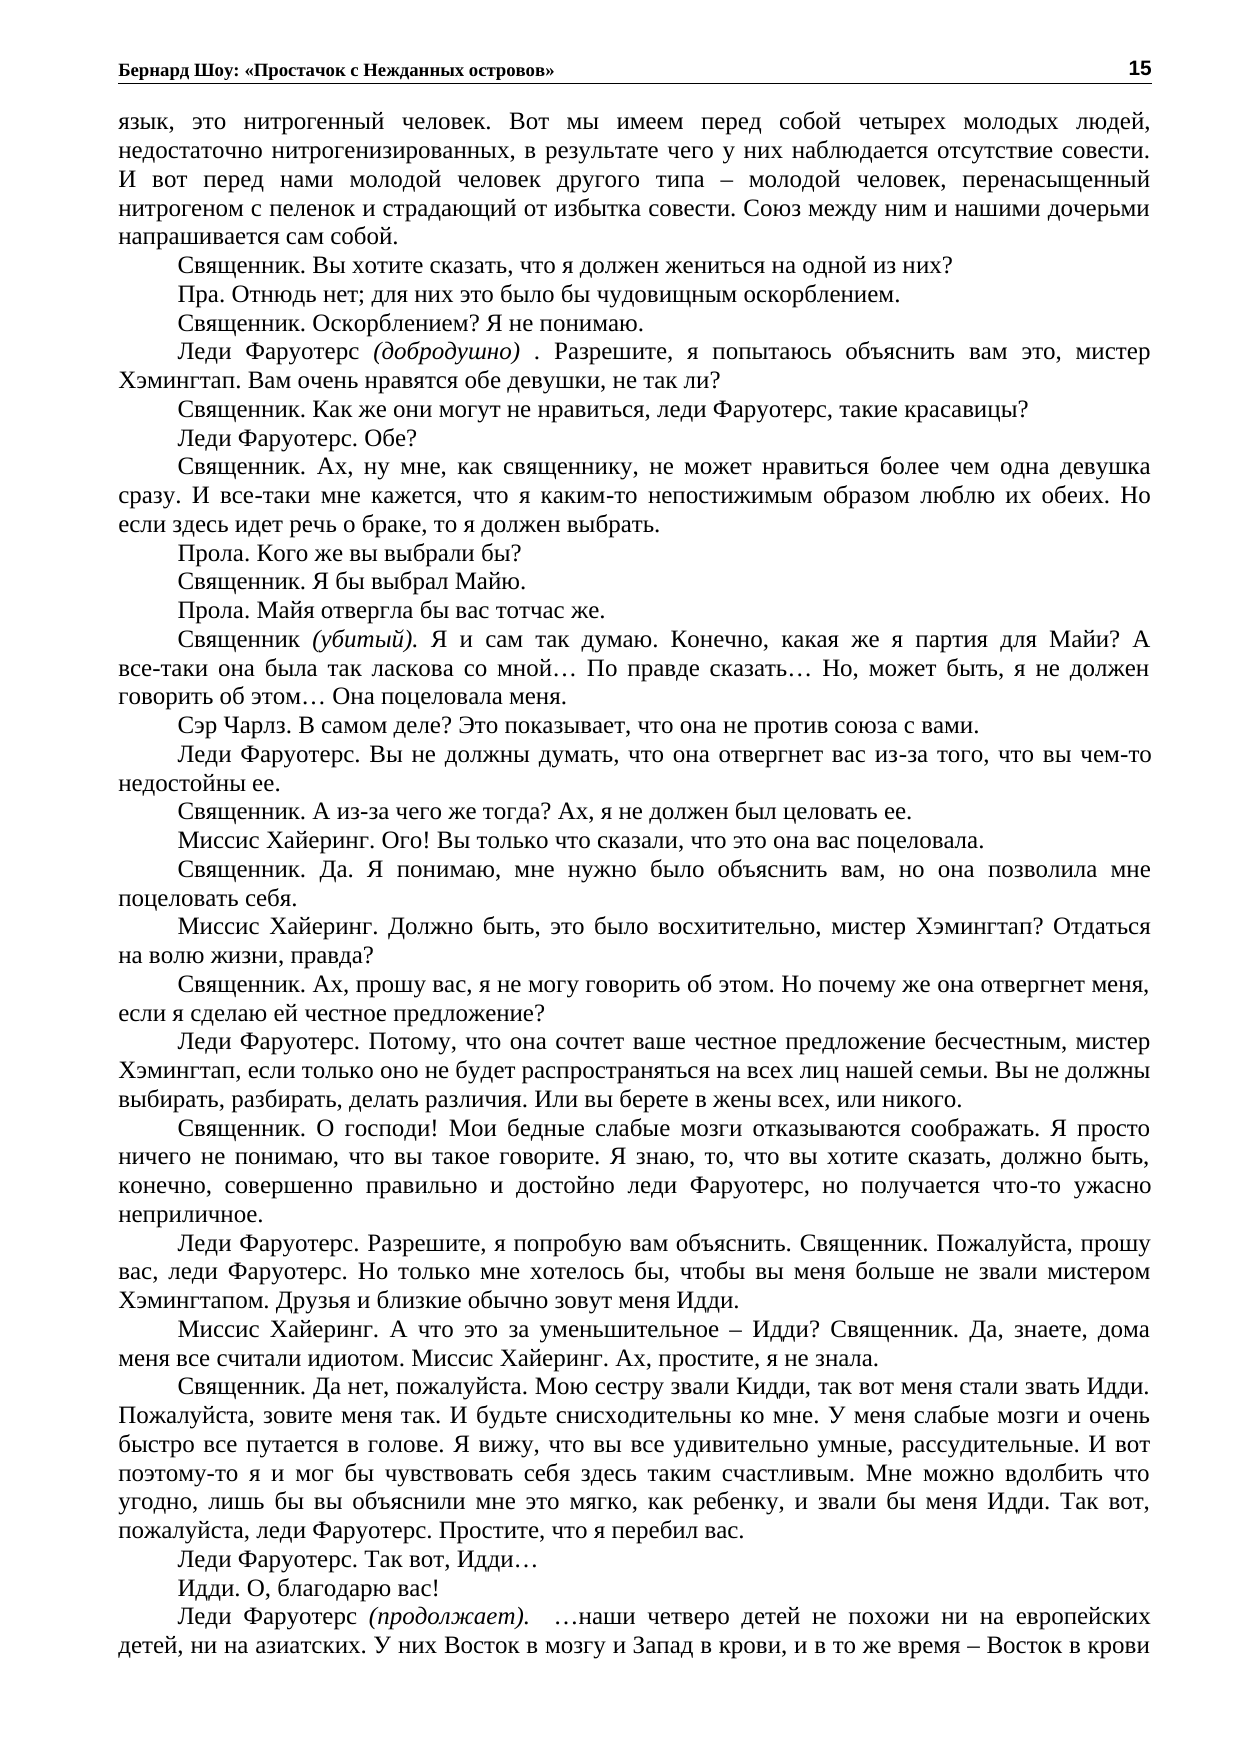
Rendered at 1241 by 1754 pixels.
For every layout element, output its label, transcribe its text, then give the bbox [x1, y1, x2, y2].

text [118, 1601, 1152, 1659]
text Миссис Хайеринг. Должно быть, это было восхитительно, мистер Хэмингтап? Отдаться на волю жизни, правда? [118, 911, 1152, 969]
text Леди Фаруотерс. Разрешите, я попробую вам объяснить. Священник. Пожалуйста, прошу вас, леди Фаруотерс. Но только мне хотелось бы, чтобы вы меня больше не звали мистером Хэмингтапом. Друзья и близкие обычно зовут меня Идди. [118, 1228, 1152, 1314]
text Леди Фаруотерс. Потому, что она сочтет ваше честное предложение бесчестным, мистер Хэмингтап, если только оно не будет распространяться на всех лиц нашей семьи. Вы не должны выбирать, разбирать, делать различия. Или вы берете в жены всех, или никого. [118, 1026, 1152, 1113]
text Леди Фаруотерс. Вы не должны думать, что она отвергнет вас из-за того, что вы чем-то недостойны ее. [118, 739, 1152, 796]
text Священник. О господи! Мои бедные слабые мозги отказываются соображать. Я просто ничего не понимаю, что вы такое говорите. Я знаю, то, что вы хотите сказать, должно быть, конечно, совершенно правильно и достойно леди Фаруотерс, но получается что-то ужасно неприличное. [118, 1113, 1152, 1228]
text Священник. Ах, прошу вас, я не могу говорить об этом. Но почему же она отвергнет меня, если я сделаю ей честное предложение? [118, 969, 1152, 1026]
text Пра. Отнюдь нет; для них это было бы чудовищным оскорблением. [118, 279, 1152, 308]
text Миссис Хайеринг. Ого! Вы только что сказали, что это она вас поцеловала. [118, 825, 1152, 854]
text Священник. Вы хотите сказать, что я должен жениться на одной из них? [118, 250, 1152, 279]
text Священник. Да. Я понимаю, мне нужно было объяснить вам, но она позволила мне поцеловать себя. [118, 854, 1152, 911]
text Священник. Оскорблением? Я не понимаю. [118, 308, 1152, 336]
text Священник. Как же они могут не нравиться, леди Фаруотерс, такие красавицы? [118, 394, 1152, 423]
text Священник. Я бы выбрал Майю. [118, 566, 1152, 595]
text Прола. Кого же вы выбрали бы? [118, 538, 1152, 566]
text Священник. Да нет, пожалуйста. Мою сестру звали Кидди, так вот меня стали звать Идди. Пожалуйста, зовите меня так. И будьте снисходительны ко мне. У меня слабые мозги и очень быстро все путается в голове. Я вижу, что вы все удивительно умные, рассудительные. И вот поэтому-то я и мог бы чувствовать себя здесь таким счастливым. Мне можно вдолбить что угодно, лишь бы вы объяснили мне это мягко, как ребенку, и звали бы меня Идди. Так вот, пожалуйста, леди Фаруотерс. Простите, что я перебил вас. [118, 1371, 1152, 1544]
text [118, 106, 1152, 250]
text Священник (убитый). Я и сам так думаю. Конечно, какая же я партия для Майи? А все-таки она была так ласкова со мной… По правде сказать… Но, может быть, я не должен говорить об этом… Она поцеловала меня. [118, 624, 1152, 710]
text Прола. Майя отвергла бы вас тотчас же. [118, 595, 1152, 624]
text Миссис Хайеринг. А что это за уменьшительное – Идди? Священник. Да, знаете, дома меня все считали идиотом. Миссис Хайеринг. Ах, простите, я не знала. [118, 1314, 1152, 1371]
text Леди Фаруотерс. Так вот, Идди… [118, 1544, 1152, 1573]
text Леди Фаруотерс. Обе? [118, 423, 1152, 451]
text Священник. Ах, ну мне, как священнику, не может нравиться более чем одна девушка сразу. И все-таки мне кажется, что я каким-то непостижимым образом люблю их обеих. Но если здесь идет речь о браке, то я должен выбрать. [118, 451, 1152, 538]
text Леди Фаруотерс (добродушно) . Разрешите, я попытаюсь объяснить вам это, мистер Хэмингтап. Вам очень нравятся обе девушки, не так ли? [118, 336, 1152, 394]
text Священник. А из-за чего же тогда? Ах, я не должен был целовать ее. [118, 796, 1152, 825]
text Сэр Чарлз. В самом деле? Это показывает, что она не против союза с вами. [118, 710, 1152, 739]
text Идди. О, благодарю вас! [118, 1573, 1152, 1601]
